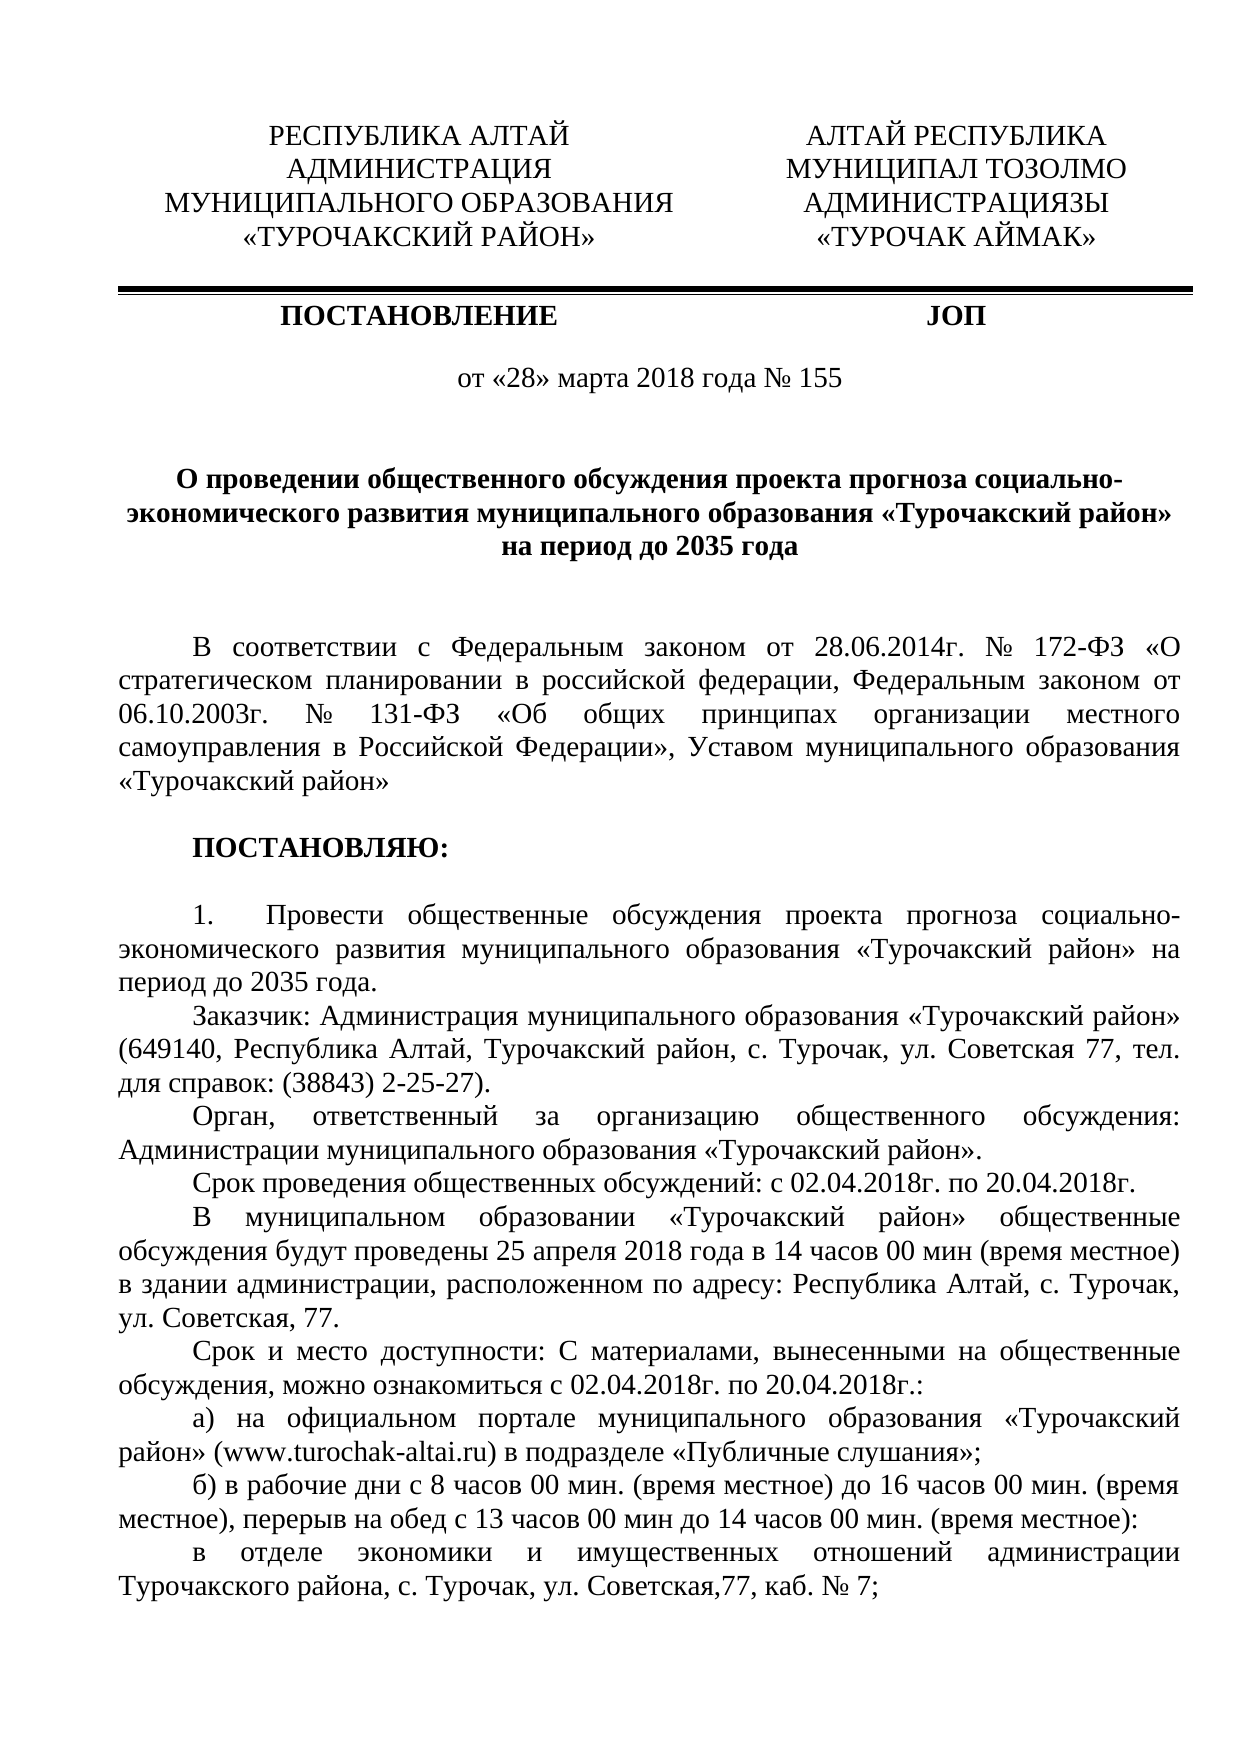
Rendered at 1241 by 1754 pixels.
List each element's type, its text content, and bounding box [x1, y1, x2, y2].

text В соответствии с Федеральным законом от 28.06.2014г. № 172-ФЗ «О стратегическом планировании в российской федерации, Федеральным законом от 06.10.2003г. № 131-ФЗ «Об общих принципах организации местного самоуправления в Российской Федерации», Уставом муниципального образования «Турочакский район» [118, 629, 1181, 797]
text О проведении общественного обсуждения проекта прогноза социально-экономического развития муниципального образования «Турочакский район» на период до 2035 года [118, 461, 1181, 562]
text ПОСТАНОВЛЯЮ: [118, 830, 1181, 864]
text Срок проведения общественных обсуждений: с 02.04.2018г. по 20.04.2018г. [118, 1166, 1181, 1199]
text от «28» марта 2018 года № 155 [118, 361, 1181, 394]
text В муниципальном образовании «Турочакский район» общественные обсуждения будут проведены 25 апреля 2018 года в 14 часов 00 мин (время местное) в здании администрации, расположенном по адресу: Республика Алтай, с. Турочак, ул. Советская, 77. [118, 1199, 1181, 1333]
text б) в рабочие дни с 8 часов 00 мин. (время местное) до 16 часов 00 мин. (время местное), перерыв на обед с 13 часов 00 мин до 14 часов 00 мин. (время местное): [118, 1467, 1181, 1534]
text Заказчик: Администрация муниципального образования «Турочакский район» (649140, Республика Алтай, Турочакский район, с. Турочак, ул. Советская 77, тел. для справок: (38843) 2-25-27). [118, 998, 1181, 1098]
table_cell JОП [720, 295, 1192, 332]
text Срок и место доступности: С материалами, вынесенными на общественные обсуждения, можно ознакомиться с 02.04.2018г. по 20.04.2018г.: [118, 1333, 1181, 1400]
text Орган, ответственный за организацию общественного обсуждения: Администрации муниципального образования «Турочакский район». [118, 1098, 1181, 1166]
table_header АЛТАЙ РЕСПУБЛИКА МУНИЦИПАЛ ТОЗОЛМО АДМИНИСТРАЦИЯЗЫ «ТУРОЧАК АЙМАК» [720, 118, 1192, 286]
text в отделе экономики и имущественных отношений администрации Турочакского района, с. Турочак, ул. Советская,77, каб. № 7; [118, 1534, 1181, 1602]
table_header РЕСПУБЛИКА АЛТАЙ АДМИНИСТРАЦИЯ МУНИЦИПАЛЬНОГО ОБРАЗОВАНИЯ «ТУРОЧАКСКИЙ РАЙОН» [118, 118, 720, 286]
table_cell ПОСТАНОВЛЕНИЕ [118, 295, 720, 332]
text а) на официальном портале муниципального образования «Турочакский район» (www.turochak-altai.ru) в подразделе «Публичные слушания»; [118, 1400, 1181, 1467]
list Провести общественные обсуждения проекта прогноза социально-экономического развития муниципального образования «Турочакский район» на период до 2035 года. [118, 897, 1181, 998]
